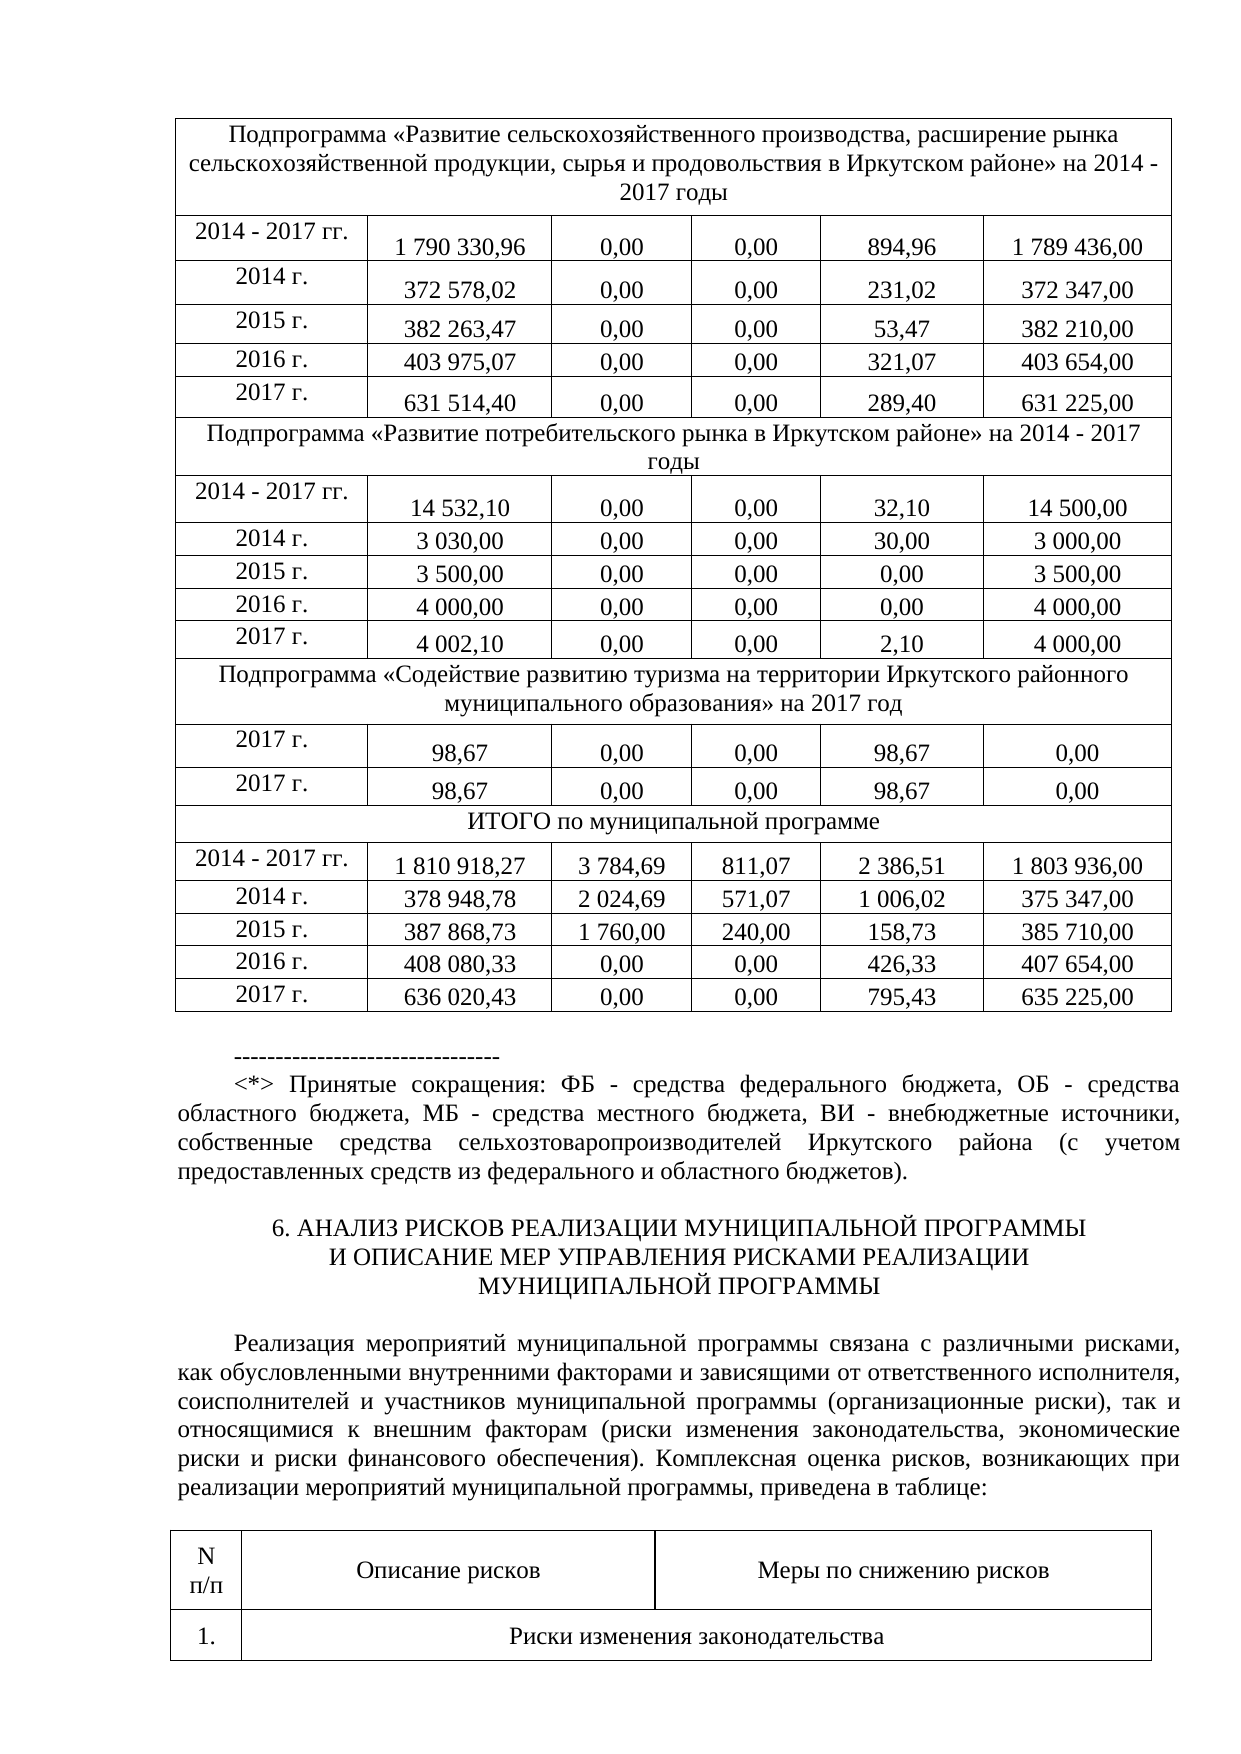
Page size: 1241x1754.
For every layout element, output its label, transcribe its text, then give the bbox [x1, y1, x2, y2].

table_cell 3 030,00 [368, 523, 551, 555]
table_cell 426,33 [821, 946, 983, 978]
table_cell 3 500,00 [984, 556, 1171, 588]
table_cell 2014 г. [176, 261, 367, 304]
table_cell 0,00 [552, 377, 691, 417]
table_cell 2016 г. [176, 344, 367, 376]
table_cell 158,73 [821, 914, 983, 945]
table_cell 0,00 [821, 556, 983, 588]
table_cell 0,00 [984, 768, 1171, 805]
text 6. АНАЛИЗ РИСКОВ РЕАЛИЗАЦИИ МУНИЦИПАЛЬНОЙ ПРОГРАММЫ [177, 1213, 1181, 1242]
table_cell 378 948,78 [368, 881, 551, 913]
table_cell 0,00 [821, 589, 983, 620]
table_cell 2015 г. [176, 914, 367, 945]
table_cell 631 514,40 [368, 377, 551, 417]
table_cell 0,00 [552, 344, 691, 376]
table_cell Подпрограмма «Содействие развитию туризма на территории Иркутского районного муниципального образования» на 2017 год [176, 659, 1171, 723]
table_cell 1 789 436,00 [984, 216, 1171, 260]
table_cell Риски изменения законодательства [242, 1610, 1151, 1660]
table_cell 0,00 [552, 946, 691, 978]
table_cell Подпрограмма «Развитие потребительского рынка в Иркутском районе» на 2014 - 2017 годы [176, 418, 1171, 475]
table_cell 0,00 [692, 344, 820, 376]
table_cell 1. [171, 1610, 241, 1660]
table_cell 2015 г. [176, 305, 367, 343]
table_cell 1 810 918,27 [368, 843, 551, 880]
table_cell 1 790 330,96 [368, 216, 551, 260]
table_cell 98,67 [821, 768, 983, 805]
table_cell 382 210,00 [984, 305, 1171, 343]
table_cell 0,00 [552, 476, 691, 522]
table_cell Подпрограмма «Развитие сельскохозяйственного производства, расширение рынка сельскохозяйственной продукции, сырья и продовольствия в Иркутском районе» на 2014 - 2017 годы [176, 119, 1171, 215]
table_cell 2017 г. [176, 979, 367, 1011]
table_cell 4 000,00 [368, 589, 551, 620]
text МУНИЦИПАЛЬНОЙ ПРОГРАММЫ [177, 1271, 1181, 1299]
table_cell 0,00 [984, 725, 1171, 767]
table_cell 2017 г. [176, 725, 367, 767]
table_cell 2017 г. [176, 621, 367, 658]
table_cell 289,40 [821, 377, 983, 417]
table_cell 0,00 [552, 261, 691, 304]
table_cell 240,00 [692, 914, 820, 945]
table_cell 403 975,07 [368, 344, 551, 376]
table_cell 2014 - 2017 гг. [176, 843, 367, 880]
table_cell 0,00 [692, 621, 820, 658]
table_cell 2015 г. [176, 556, 367, 588]
table_cell 0,00 [692, 556, 820, 588]
table_cell 2,10 [821, 621, 983, 658]
table_cell 3 000,00 [984, 523, 1171, 555]
table_cell 894,96 [821, 216, 983, 260]
table_cell 98,67 [368, 768, 551, 805]
table_cell 0,00 [552, 589, 691, 620]
table_cell 382 263,47 [368, 305, 551, 343]
table_cell 811,07 [692, 843, 820, 880]
table_cell 372 347,00 [984, 261, 1171, 304]
table_cell 403 654,00 [984, 344, 1171, 376]
table_cell 98,67 [368, 725, 551, 767]
table_cell 635 225,00 [984, 979, 1171, 1011]
text Реализация мероприятий муниципальной программы связана с различными рисками, как обусловленными внутренними факторами и зависящими от ответственного исполнителя, соисполнителей и участников муниципальной программы (организационные риски), так и относящимися к внешним факторам (риски изменения законодательства, экономические риски и риски финансового обеспечения). Комплексная оценка рисков, возникающих при реализации мероприятий муниципальной программы, приведена в таблице: [177, 1328, 1181, 1501]
table_cell 1 006,02 [821, 881, 983, 913]
table_cell 3 784,69 [552, 843, 691, 880]
table_cell 0,00 [552, 216, 691, 260]
table_cell 98,67 [821, 725, 983, 767]
table_cell 2014 г. [176, 881, 367, 913]
table_cell 0,00 [552, 979, 691, 1011]
table_cell 2 386,51 [821, 843, 983, 880]
table_cell 2014 - 2017 гг. [176, 476, 367, 522]
table_cell 2017 г. [176, 377, 367, 417]
table_cell 0,00 [692, 523, 820, 555]
table_cell 408 080,33 [368, 946, 551, 978]
table_cell 0,00 [692, 768, 820, 805]
table_cell 0,00 [552, 523, 691, 555]
table_cell 795,43 [821, 979, 983, 1011]
table_cell 0,00 [692, 946, 820, 978]
table_cell 0,00 [692, 476, 820, 522]
table_cell 0,00 [552, 305, 691, 343]
table_cell 385 710,00 [984, 914, 1171, 945]
table_cell 636 020,43 [368, 979, 551, 1011]
table_cell 4 002,10 [368, 621, 551, 658]
table_cell 0,00 [552, 768, 691, 805]
table_cell 571,07 [692, 881, 820, 913]
table_cell 0,00 [692, 725, 820, 767]
table_cell 0,00 [692, 979, 820, 1011]
table_cell 372 578,02 [368, 261, 551, 304]
table_header N п/п [171, 1531, 241, 1609]
table_cell 2016 г. [176, 946, 367, 978]
table_cell 0,00 [692, 305, 820, 343]
text -------------------------------- [177, 1041, 1181, 1069]
table_cell 321,07 [821, 344, 983, 376]
table_header Меры по снижению рисков [656, 1531, 1151, 1609]
table_cell 0,00 [692, 589, 820, 620]
table_cell 0,00 [692, 216, 820, 260]
table_cell 407 654,00 [984, 946, 1171, 978]
table_cell 30,00 [821, 523, 983, 555]
text <*> Принятые сокращения: ФБ - средства федерального бюджета, ОБ - средства областного бюджета, МБ - средства местного бюджета, ВИ - внебюджетные источники, собственные средства сельхозтоваропроизводителей Иркутского района (с учетом предоставленных средств из федерального и областного бюджетов). [177, 1069, 1181, 1184]
table_cell 2016 г. [176, 589, 367, 620]
table_cell ИТОГО по муниципальной программе [176, 806, 1171, 842]
table_cell 2 024,69 [552, 881, 691, 913]
text И ОПИСАНИЕ МЕР УПРАВЛЕНИЯ РИСКАМИ РЕАЛИЗАЦИИ [177, 1242, 1181, 1271]
table_cell 14 532,10 [368, 476, 551, 522]
table_cell 231,02 [821, 261, 983, 304]
table_cell 32,10 [821, 476, 983, 522]
table_cell 387 868,73 [368, 914, 551, 945]
table_cell 631 225,00 [984, 377, 1171, 417]
table_cell 1 760,00 [552, 914, 691, 945]
table_cell 0,00 [552, 556, 691, 588]
table_cell 3 500,00 [368, 556, 551, 588]
table_cell 14 500,00 [984, 476, 1171, 522]
table_cell 4 000,00 [984, 589, 1171, 620]
table_cell 375 347,00 [984, 881, 1171, 913]
table_cell 2014 - 2017 гг. [176, 216, 367, 260]
table_cell 0,00 [692, 261, 820, 304]
table_cell 0,00 [692, 377, 820, 417]
table_cell 4 000,00 [984, 621, 1171, 658]
table_cell 0,00 [552, 621, 691, 658]
table_cell 2014 г. [176, 523, 367, 555]
table_header Описание рисков [242, 1531, 654, 1609]
table_cell 2017 г. [176, 768, 367, 805]
table_cell 0,00 [552, 725, 691, 767]
table_cell 53,47 [821, 305, 983, 343]
table_cell 1 803 936,00 [984, 843, 1171, 880]
